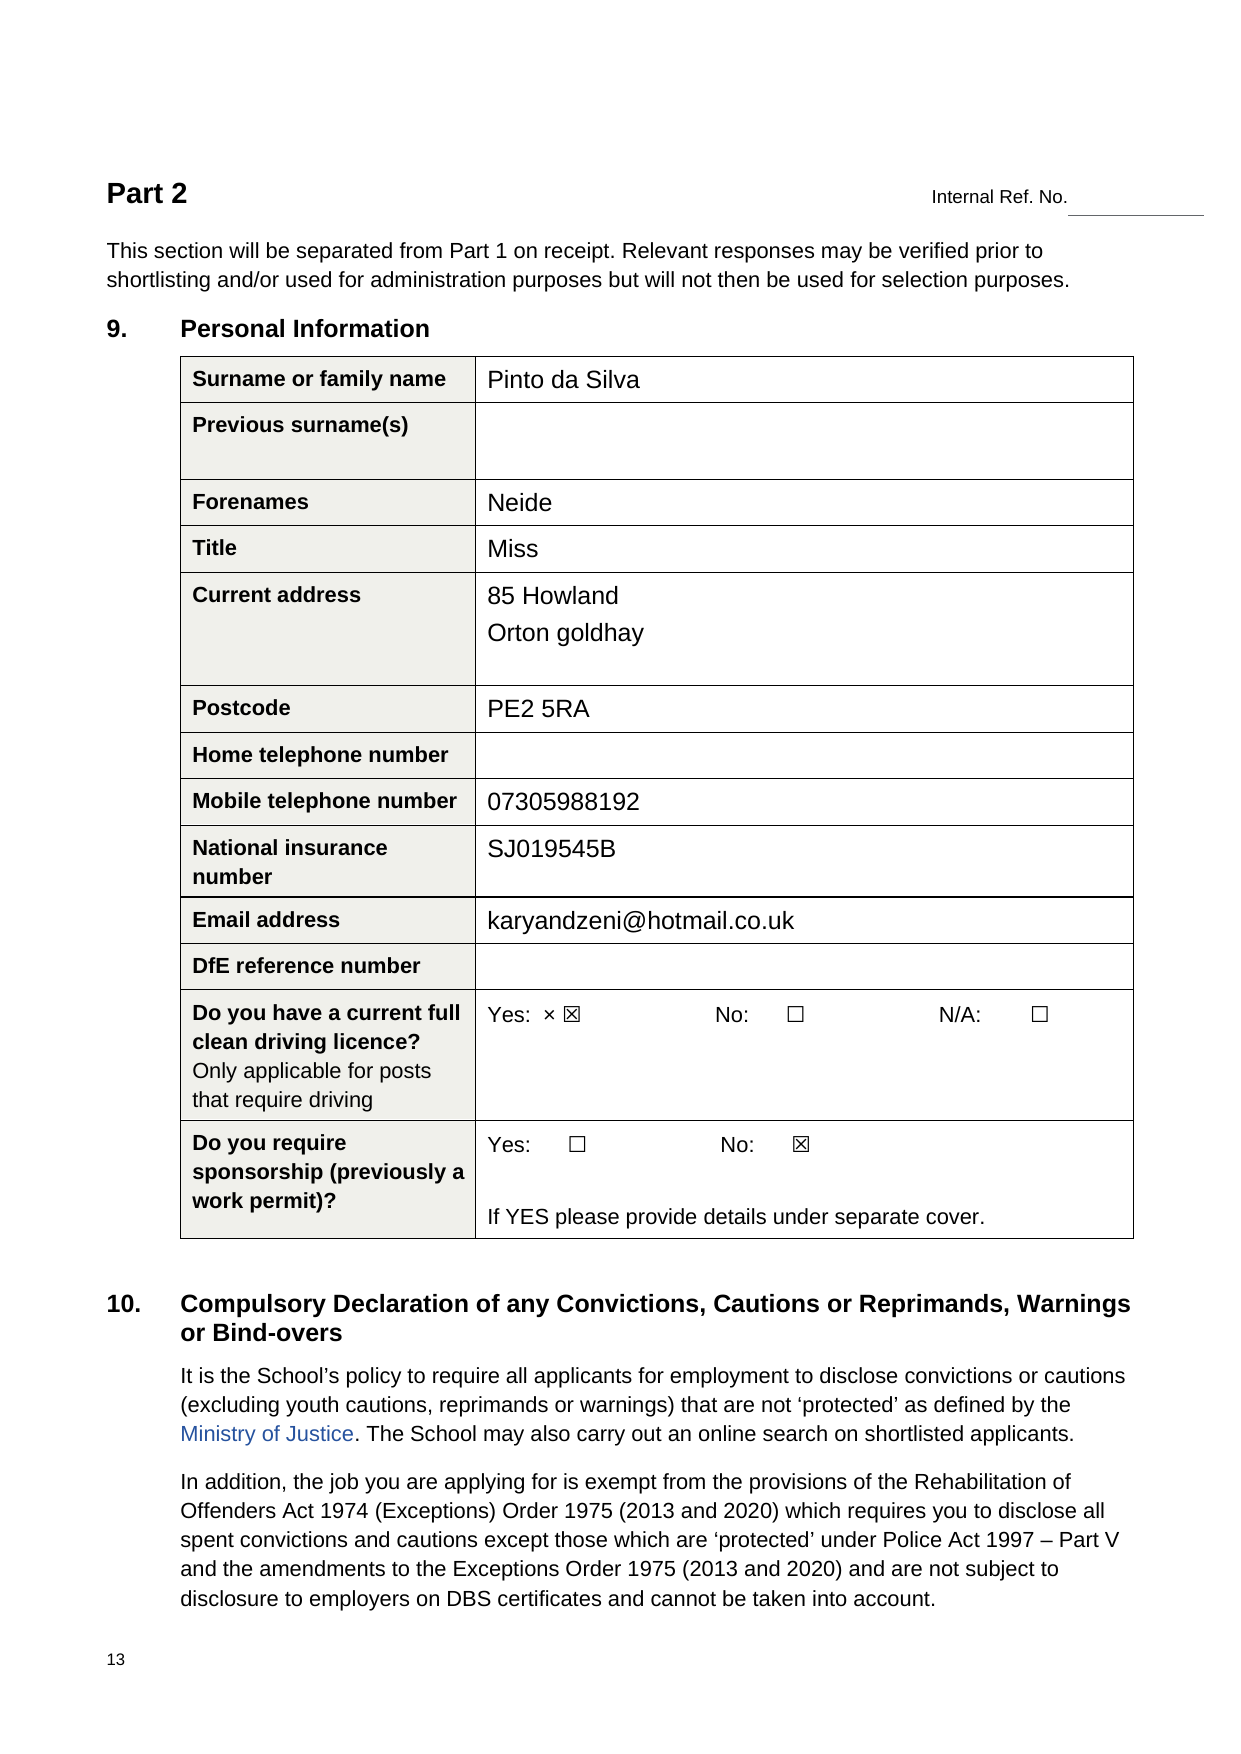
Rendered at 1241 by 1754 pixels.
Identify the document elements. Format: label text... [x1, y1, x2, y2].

table_cell Do you require sponsorship (previously a work permit)? [181, 1121, 475, 1238]
table_cell National insurance number [181, 826, 475, 896]
subtitle Compulsory Declaration of any Convictions, Cautions or Reprimands, Warnings or Bind-overs [106, 1289, 1134, 1347]
table_cell Previous surname(s) [181, 403, 475, 479]
table_header Surname or family name [181, 357, 475, 402]
text This section will be separated from Part 1 on receipt. Relevant responses may be verified prior to shortlisting and/or used for administration purposes but will not then be used for selection purposes. [106, 235, 1134, 293]
table_cell [476, 944, 1133, 989]
table_cell Yes: × No: N/A: [476, 990, 1133, 1119]
table_cell Neide [476, 480, 1133, 525]
table_cell PE2 5RA [476, 686, 1133, 732]
table_cell Current address [181, 573, 475, 685]
table_cell Home telephone number [181, 733, 475, 778]
table_cell Mobile telephone number [181, 779, 475, 824]
table_cell [476, 733, 1133, 778]
table_cell Miss [476, 526, 1133, 572]
table_cell [476, 403, 1133, 479]
table_cell SJ019545B [476, 826, 1133, 896]
table_header Pinto da Silva [476, 357, 1133, 402]
table_cell Do you have a current full clean driving licence? Only applicable for posts that require driving [181, 990, 475, 1119]
table_cell Forenames [181, 480, 475, 525]
table_cell karyandzeni@hotmail.co.uk [476, 898, 1133, 943]
subtitle Part 2 Internal Ref. No. [106, 177, 1134, 210]
subtitle Personal Information [106, 314, 1134, 343]
table_cell 85 Howland Orton goldhay [476, 573, 1133, 685]
table_cell Title [181, 526, 475, 572]
table_cell 07305988192 [476, 779, 1133, 824]
text It is the School’s policy to require all applicants for employment to disclose convictions or cautions (excluding youth cautions, reprimands or warnings) that are not ‘protected’ as defined by the Ministry of Justice. The School may also carry out an online search on shortlisted applicants. [180, 1360, 1134, 1447]
table_cell Email address [181, 898, 475, 943]
table_cell Postcode [181, 686, 475, 732]
table_cell DfE reference number [181, 944, 475, 989]
text In addition, the job you are applying for is exempt from the provisions of the Rehabilitation of Offenders Act 1974 (Exceptions) Order 1975 (2013 and 2020) which requires you to disclose all spent convictions and cautions except those which are ‘protected’ under Police Act 1997 – Part V and the amendments to the Exceptions Order 1975 (2013 and 2020) and are not subject to disclosure to employers on DBS certificates and cannot be taken into account. [180, 1466, 1134, 1612]
table_cell Yes: No: If YES please provide details under separate cover. [476, 1121, 1133, 1238]
